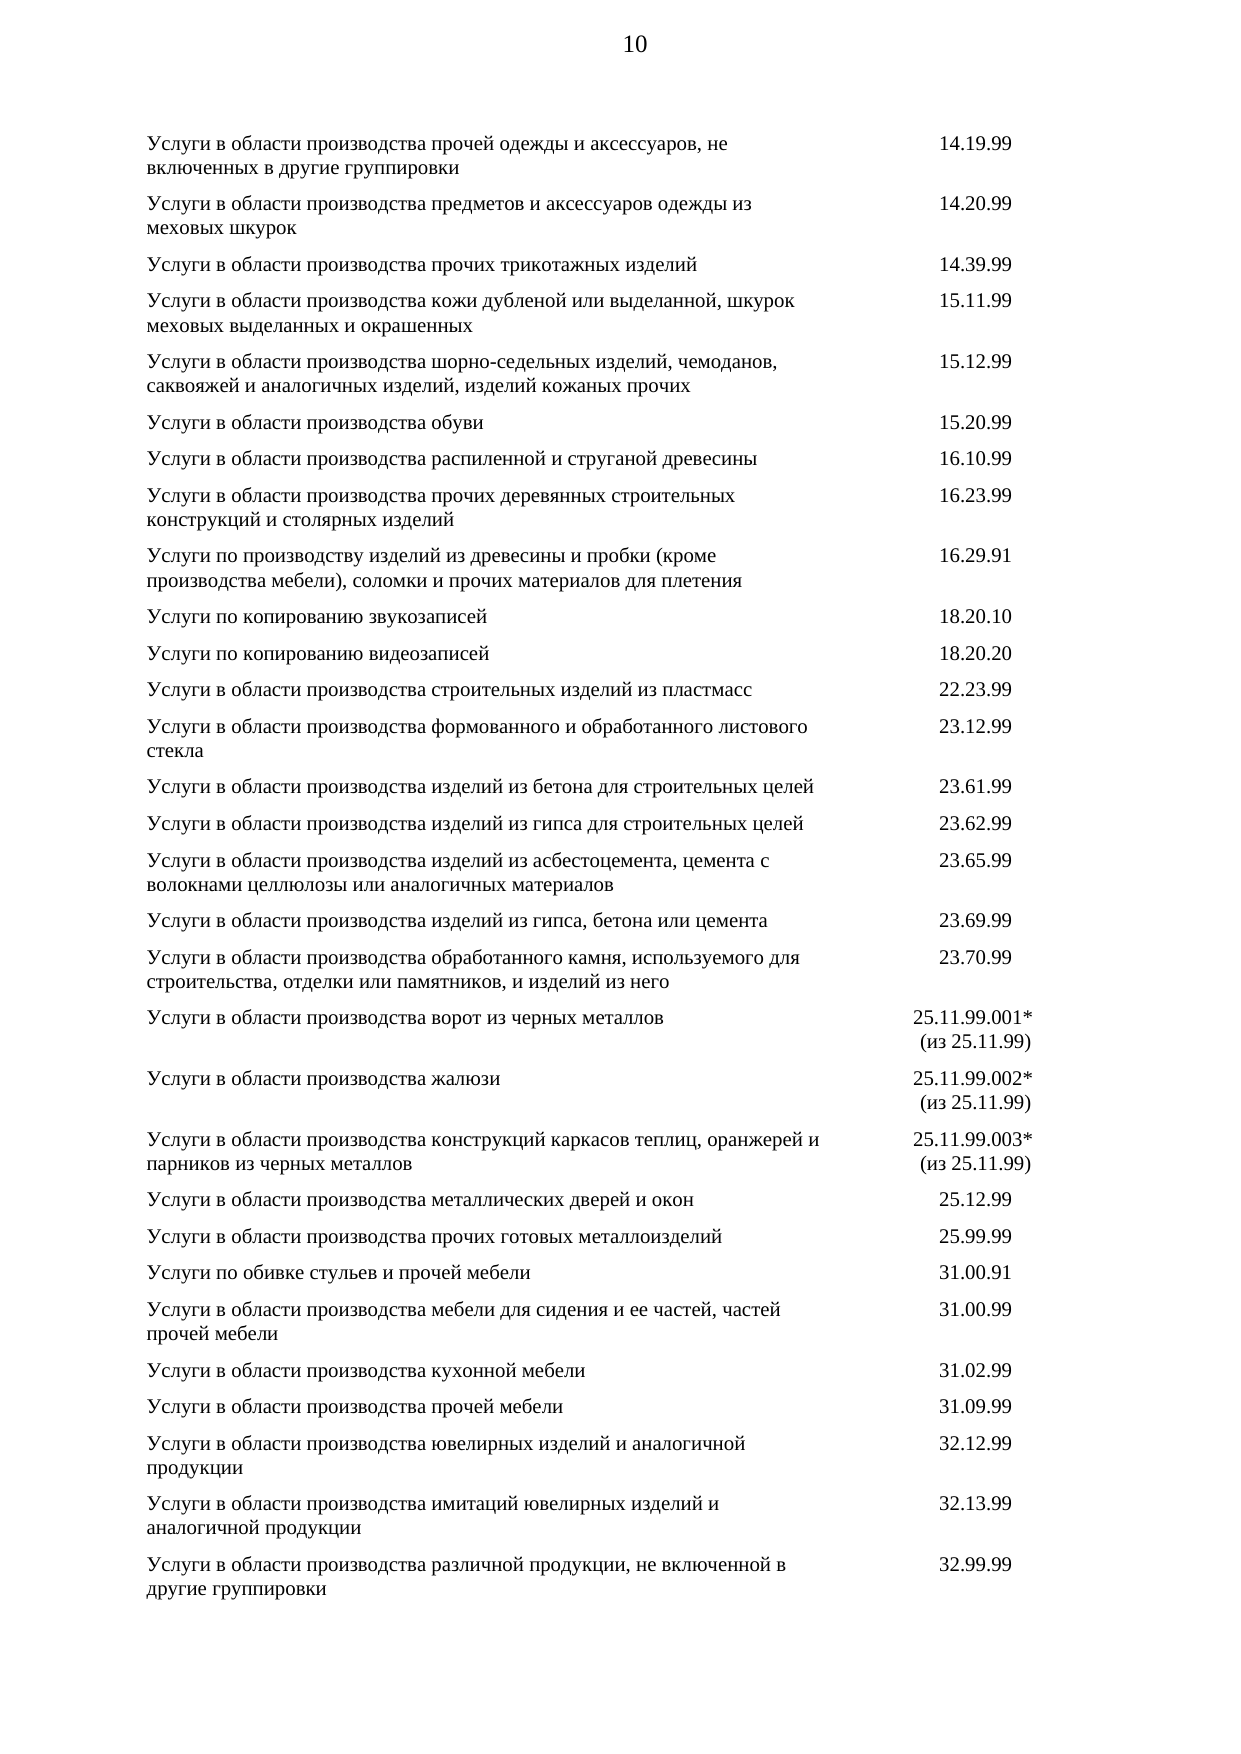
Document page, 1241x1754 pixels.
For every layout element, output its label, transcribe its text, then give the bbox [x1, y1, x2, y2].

table_cell 25.12.99 [827, 1175, 1123, 1211]
table_cell 25.11.99.002* (из 25.11.99) [827, 1054, 1123, 1114]
table_cell 25.11.99.003* (из 25.11.99) [827, 1114, 1123, 1175]
table_cell 15.20.99 [827, 397, 1123, 434]
table_cell Услуги в области производства формованного и обработанного листового стекла [146, 701, 827, 762]
table_cell 16.10.99 [827, 434, 1123, 470]
table_cell Услуги в области производства изделий из бетона для строительных целей [146, 762, 827, 798]
table_cell 23.12.99 [827, 701, 1123, 762]
table_cell 15.11.99 [827, 276, 1123, 337]
table_cell Услуги в области производства шорно-седельных изделий, чемоданов, саквояжей и аналогичных изделий, изделий кожаных прочих [146, 337, 827, 397]
table_cell Услуги в области производства прочей одежды и аксессуаров, не включенных в другие группировки [146, 118, 827, 179]
table_cell Услуги в области производства кожи дубленой или выделанной, шкурок меховых выделанных и окрашенных [146, 276, 827, 337]
table_cell 23.69.99 [827, 896, 1123, 932]
table_cell 18.20.20 [827, 628, 1123, 665]
table_cell Услуги в области производства предметов и аксессуаров одежды из меховых шкурок [146, 179, 827, 239]
table_cell Услуги по копированию видеозаписей [146, 628, 827, 665]
table_cell 25.99.99 [827, 1211, 1123, 1248]
table_cell Услуги в области производства изделий из гипса для строительных целей [146, 799, 827, 835]
table_cell Услуги в области производства распиленной и струганой древесины [146, 434, 827, 470]
table_cell 18.20.10 [827, 592, 1123, 628]
table_cell Услуги в области производства обработанного камня, используемого для строительства, отделки или памятников, и изделий из него [146, 932, 827, 993]
table_cell 32.99.99 [827, 1539, 1123, 1600]
table_cell Услуги по обивке стульев и прочей мебели [146, 1248, 827, 1284]
table_cell Услуги в области производства жалюзи [146, 1054, 827, 1114]
table_cell 14.20.99 [827, 179, 1123, 239]
table_cell Услуги в области производства прочей мебели [146, 1382, 827, 1418]
table_cell 32.13.99 [827, 1479, 1123, 1539]
table_cell Услуги в области производства изделий из гипса, бетона или цемента [146, 896, 827, 932]
table_cell Услуги в области производства ворот из черных металлов [146, 993, 827, 1053]
table_cell Услуги в области производства изделий из асбестоцемента, цемента с волокнами целлюлозы или аналогичных материалов [146, 835, 827, 896]
table_cell 14.39.99 [827, 239, 1123, 276]
table_cell 31.00.99 [827, 1284, 1123, 1345]
table_cell 23.62.99 [827, 799, 1123, 835]
table_cell 31.02.99 [827, 1345, 1123, 1382]
table_cell Услуги в области производства имитаций ювелирных изделий и аналогичной продукции [146, 1479, 827, 1539]
table_cell 31.00.91 [827, 1248, 1123, 1284]
table_cell Услуги в области производства кухонной мебели [146, 1345, 827, 1382]
table_cell Услуги в области производства строительных изделий из пластмасс [146, 665, 827, 701]
table_cell 23.61.99 [827, 762, 1123, 798]
table_cell 23.65.99 [827, 835, 1123, 896]
table_cell 25.11.99.001* (из 25.11.99) [827, 993, 1123, 1053]
table_cell 16.23.99 [827, 470, 1123, 531]
table_cell Услуги в области производства конструкций каркасов теплиц, оранжерей и парников из черных металлов [146, 1114, 827, 1175]
table_cell Услуги в области производства ювелирных изделий и аналогичной продукции [146, 1418, 827, 1479]
table_cell Услуги по производству изделий из древесины и пробки (кроме производства мебели), соломки и прочих материалов для плетения [146, 531, 827, 592]
table_cell 32.12.99 [827, 1418, 1123, 1479]
table_cell 14.19.99 [827, 118, 1123, 179]
table_cell Услуги по копированию звукозаписей [146, 592, 827, 628]
table_cell Услуги в области производства мебели для сидения и ее частей, частей прочей мебели [146, 1284, 827, 1345]
table_cell Услуги в области производства различной продукции, не включенной в другие группировки [146, 1539, 827, 1600]
table_cell 15.12.99 [827, 337, 1123, 397]
table_cell 31.09.99 [827, 1382, 1123, 1418]
table_cell Услуги в области производства прочих готовых металлоизделий [146, 1211, 827, 1248]
table_cell 16.29.91 [827, 531, 1123, 592]
table_cell Услуги в области производства обуви [146, 397, 827, 434]
table_cell Услуги в области производства металлических дверей и окон [146, 1175, 827, 1211]
table_cell Услуги в области производства прочих деревянных строительных конструкций и столярных изделий [146, 470, 827, 531]
table_cell 23.70.99 [827, 932, 1123, 993]
table_cell 22.23.99 [827, 665, 1123, 701]
table_cell Услуги в области производства прочих трикотажных изделий [146, 239, 827, 276]
